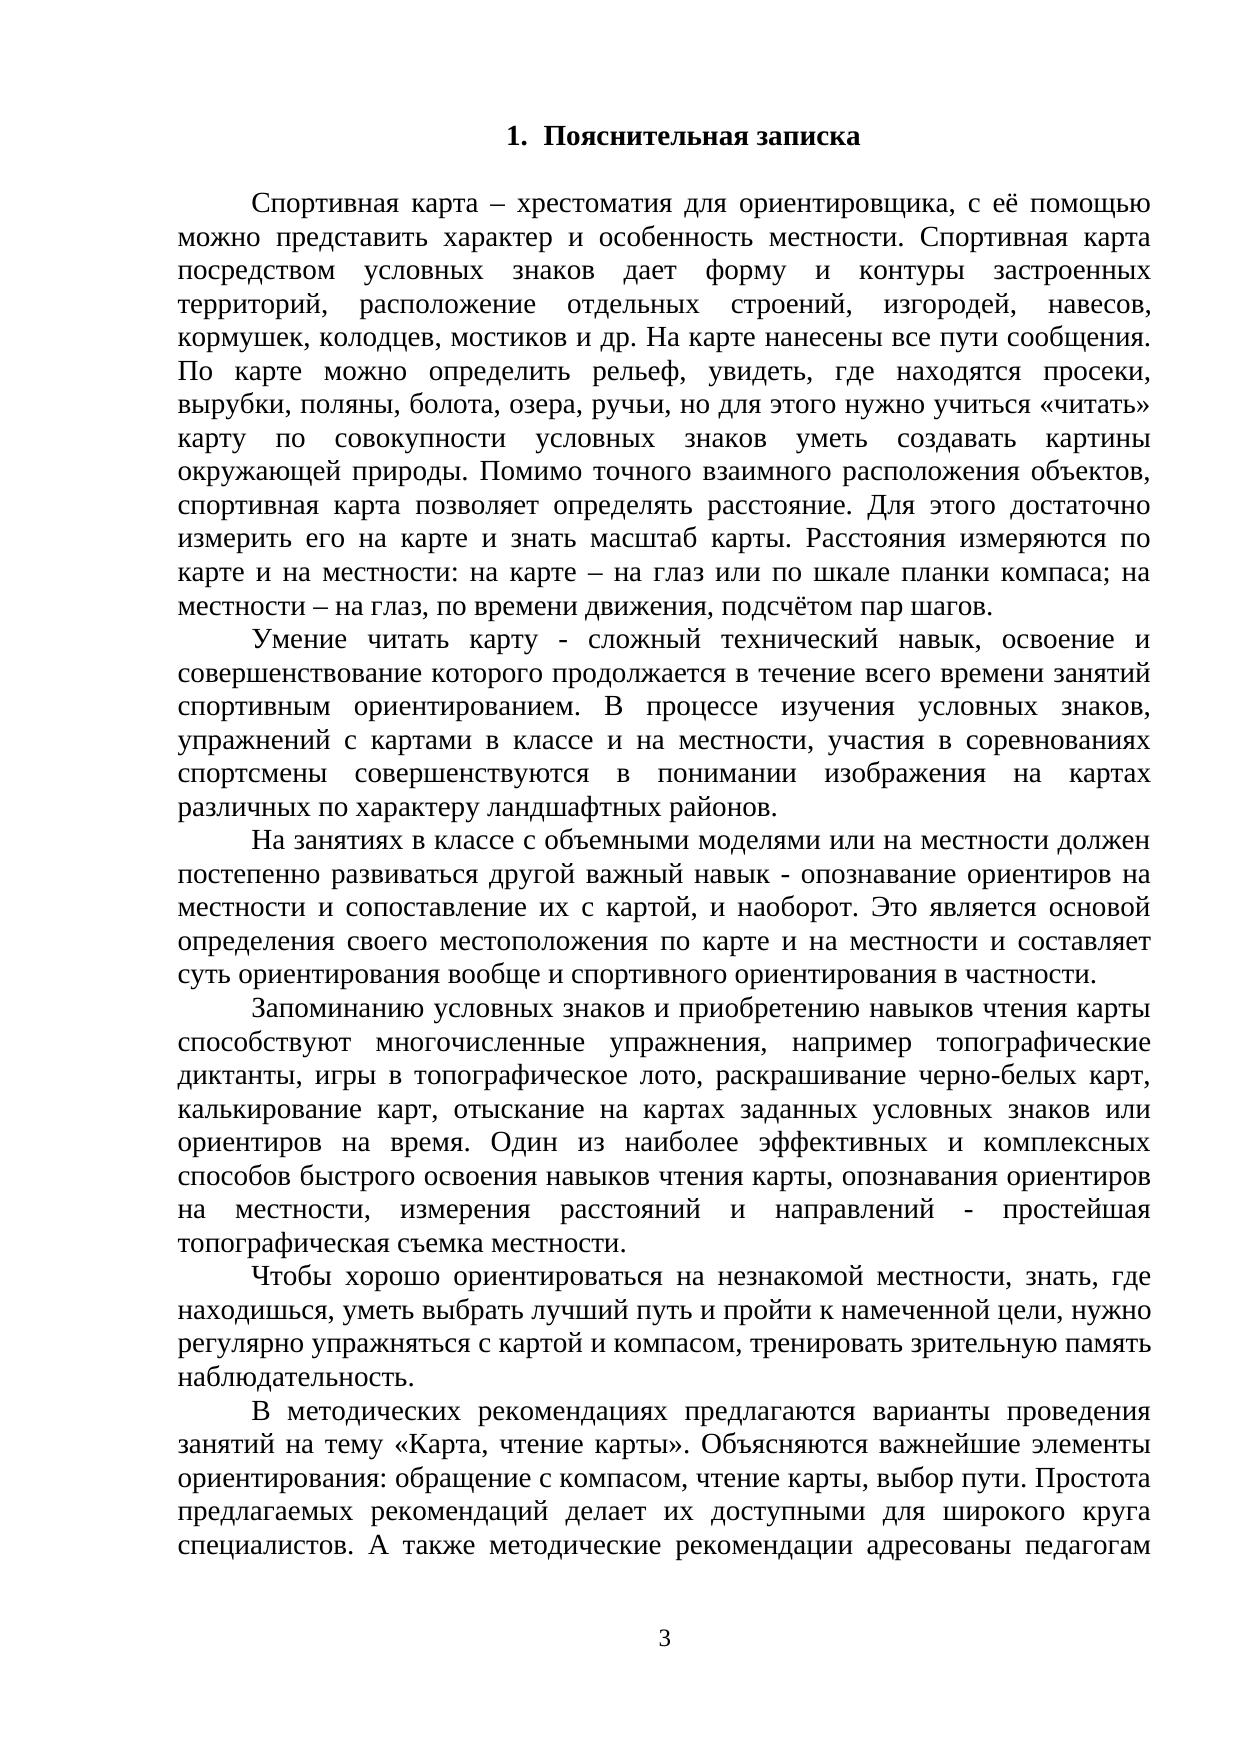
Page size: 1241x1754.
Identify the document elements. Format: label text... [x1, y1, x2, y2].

text Умение читать карту - сложный технический навык, освоение и совершенствование которого продолжается в течение всего времени занятий спортивным ориентированием. В процессе изучения условных знаков, упражнений с картами в классе и на местности, участия в соревнованиях спортсмены совершенствуются в понимании изображения на картах различных по характеру ландшафтных районов. [177, 621, 1152, 822]
text Чтобы хорошо ориентироваться на незнакомой местности, знать, где находишься, уметь выбрать лучший путь и пройти к намеченной цели, нужно регулярно упражняться с картой и компасом, тренировать зрительную память наблюдательность. [177, 1258, 1152, 1393]
text Запоминанию условных знаков и приобретению навыков чтения карты способствуют многочисленные упражнения, например топографические диктанты, игры в топографическое лото, раскрашивание черно-белых карт, калькирование карт, отыскание на картах заданных условных знаков или ориентиров на время. Один из наиболее эффективных и комплексных способов быстрого освоения навыков чтения карты, опознавания ориентиров на местности, измерения расстояний и направлений - простейшая топографическая съемка местности. [177, 990, 1152, 1258]
list Пояснительная записка [215, 118, 1152, 152]
text На занятиях в классе с объемными моделями или на местности должен постепенно развиваться другой важный навык - опознавание ориентиров на местности и сопоставление их с картой, и наоборот. Это является основой определения своего местоположения по карте и на местности и составляет суть ориентирования вообще и спортивного ориентирования в частности. [177, 822, 1152, 990]
text Спортивная карта – хрестоматия для ориентировщика, с её помощью можно представить характер и особенность местности. Спортивная карта посредством условных знаков дает форму и контуры застроенных территорий, расположение отдельных строений, изгородей, навесов, кормушек, колодцев, мостиков и др. На карте нанесены все пути сообщения. По карте можно определить рельеф, увидеть, где находятся просеки, вырубки, поляны, болота, озера, ручьи, но для этого нужно учиться «читать» карту по совокупности условных знаков уметь создавать картины окружающей природы. Помимо точного взаимного расположения объектов, спортивная карта позволяет определять расстояние. Для этого достаточно измерить его на карте и знать масштаб карты. Расстояния измеряются по карте и на местности: на карте – на глаз или по шкале планки компаса; на местности – на глаз, по времени движения, подсчётом пар шагов. [177, 185, 1152, 621]
